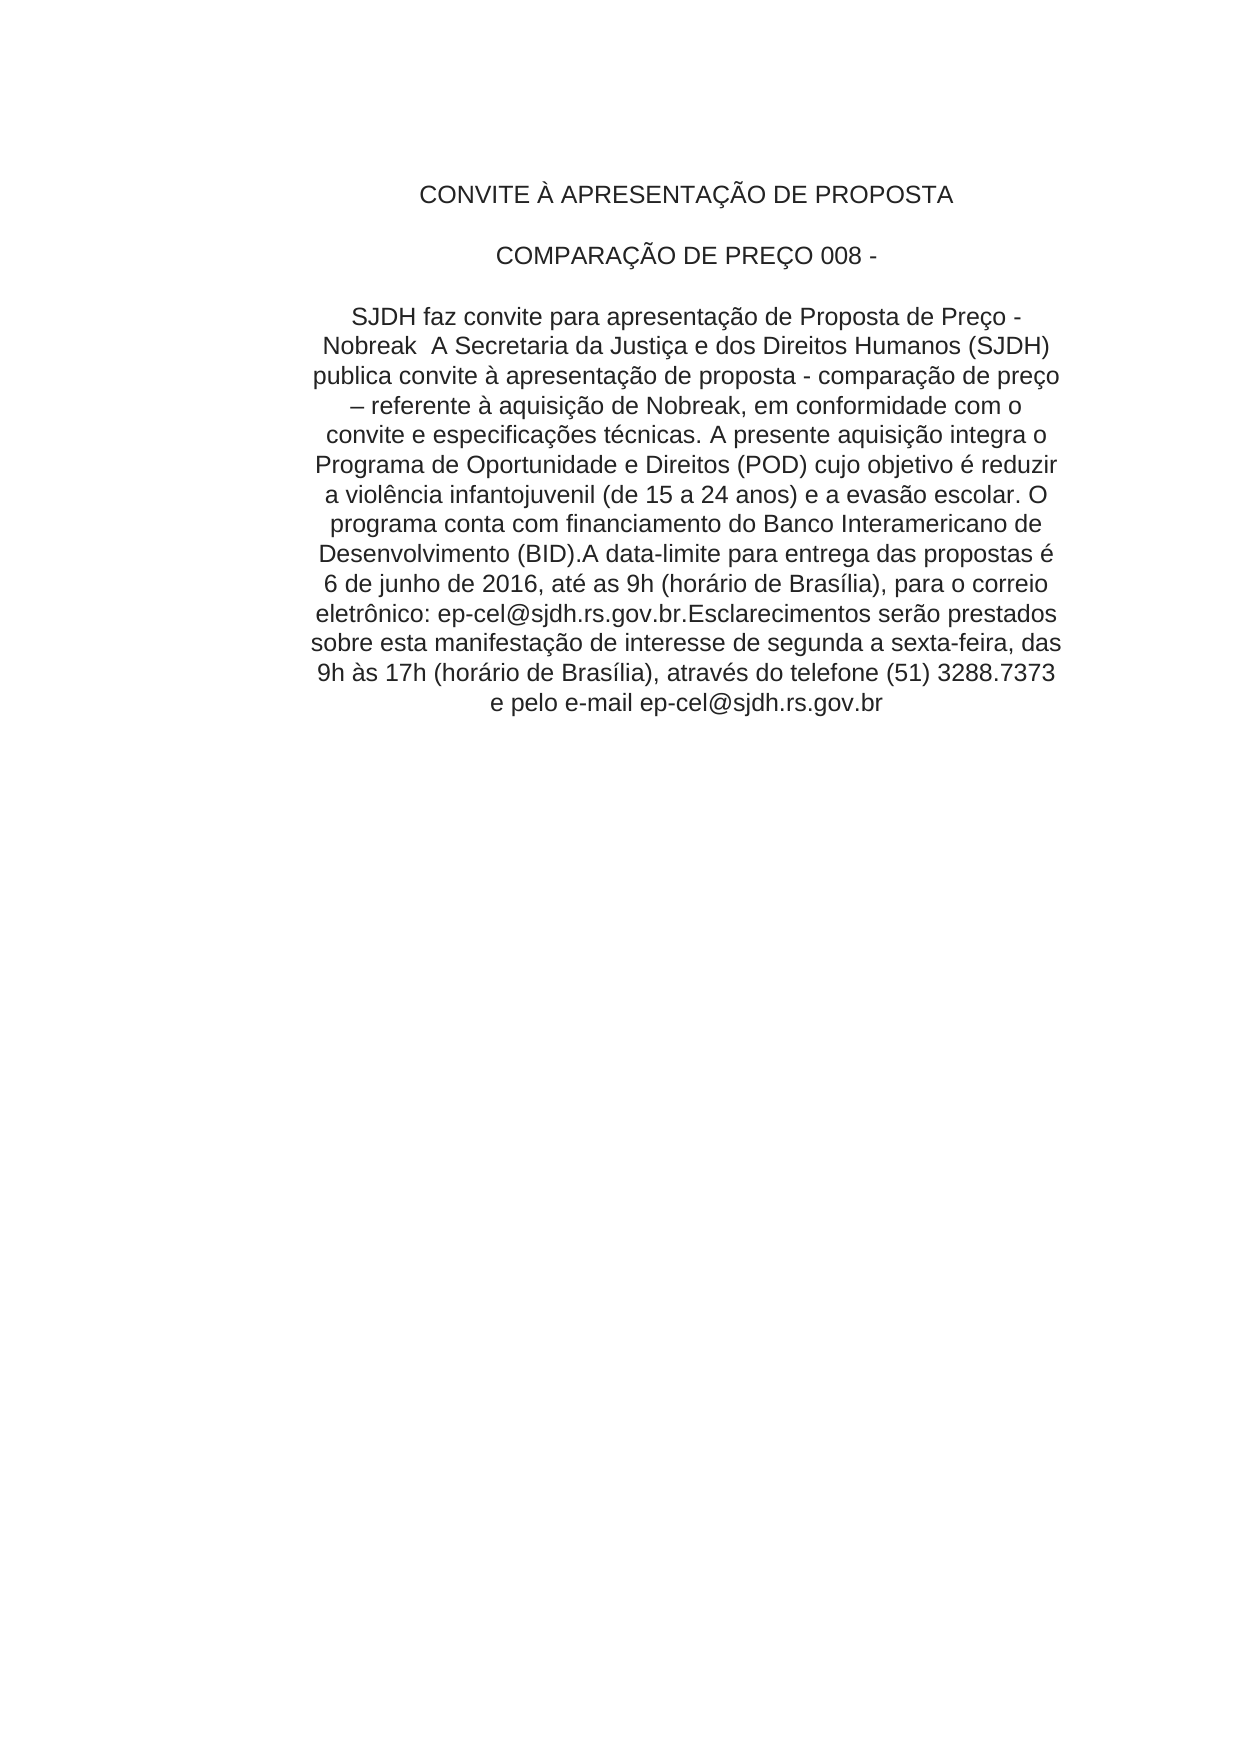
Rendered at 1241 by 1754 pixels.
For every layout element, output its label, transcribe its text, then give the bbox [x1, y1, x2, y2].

text CONVITE À APRESENTAÇÃO DE PROPOSTA [310, 179, 1063, 208]
text SJDH faz convite para apresentação de Proposta de Preço - Nobreak A Secretaria da Justiça e dos Direitos Humanos (SJDH) publica convite à apresentação de proposta - comparação de preço – referente à aquisição de Nobreak, em conformidade com o convite e especificações técnicas. A presente aquisição integra o Programa de Oportunidade e Direitos (POD) cujo objetivo é reduzir a violência infantojuvenil (de 15 a 24 anos) e a evasão escolar. O programa conta com financiamento do Banco Interamericano de Desenvolvimento (BID).A data-limite para entrega das propostas é 6 de junho de 2016, até as 9h (horário de Brasília), para o correio eletrônico: ep-cel@sjdh.rs.gov.br.Esclarecimentos serão prestados sobre esta manifestação de interesse de segunda a sexta-feira, das 9h às 17h (horário de Brasília), através do telefone (51) 3288.7373 e pelo e-mail ep-cel@sjdh.rs.gov.br [310, 301, 1063, 716]
text COMPARAÇÃO DE PREÇO 008 - [310, 240, 1063, 269]
